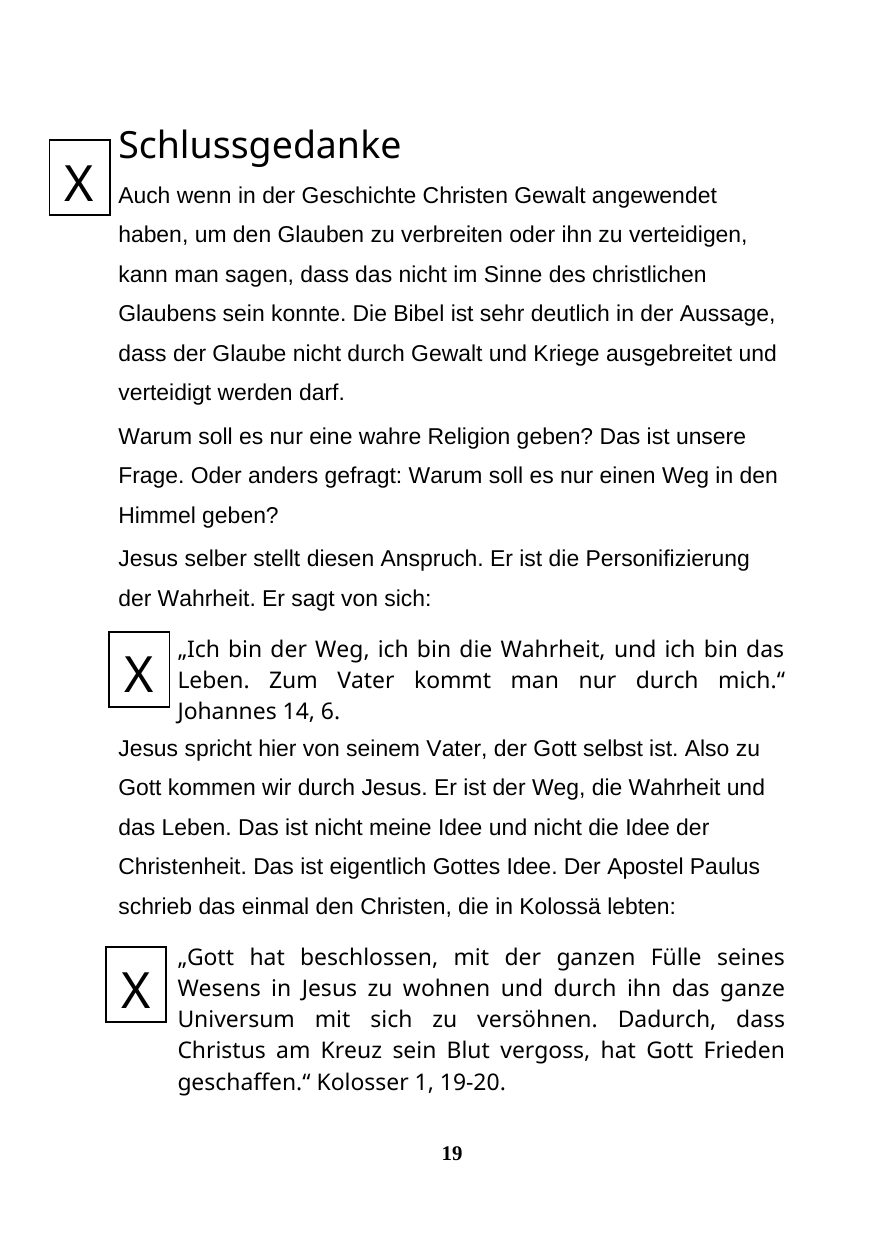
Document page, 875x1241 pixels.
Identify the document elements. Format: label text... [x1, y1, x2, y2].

text „Ich bin der Weg, ich bin die Wahrheit, und ich bin das Leben. Zum Vater kommt man nur durch mich.“ Johannes 14, 6. [177, 633, 785, 726]
list Auch wenn in der Geschichte Christen Gewalt angewendet haben, um den Glauben zu verbreiten oder ihn zu verteidigen, kann man sagen, dass das nicht im Sinne des christlichen Glaubens sein konnte. Die Bibel ist sehr deutlich in der Aussage, dass der Glaube nicht durch Gewalt und Kriege ausgebreitet und verteidigt werden darf. [118, 182, 785, 405]
list Jesus selber stellt diesen Anspruch. Er ist die Personifizierung der Wahrheit. Er sagt von sich: [118, 545, 785, 611]
list Warum soll es nur eine wahre Religion geben? Das ist unsere Frage. Oder anders gefragt: Warum soll es nur einen Weg in den Himmel geben? [118, 423, 785, 528]
text „Gott hat beschlossen, mit der ganzen Fülle seines Wesens in Jesus zu wohnen und durch ihn das ganze Universum mit sich zu versöhnen. Dadurch, dass Christus am Kreuz sein Blut vergoss, hat Gott Frieden geschaffen.“ Kolosser 1, 19-20. [177, 940, 785, 1097]
list Jesus spricht hier von seinem Vater, der Gott selbst ist. Also zu Gott kommen wir durch Jesus. Er ist der Weg, die Wahrheit und das Leben. Das ist nicht meine Idee und nicht die Idee der Christenheit. Das ist eigentlich Gottes Idee. Der Apostel Paulus schrieb das einmal den Christen, die in Kolossä lebten: [118, 735, 785, 919]
text Schlussgedanke [118, 118, 785, 169]
